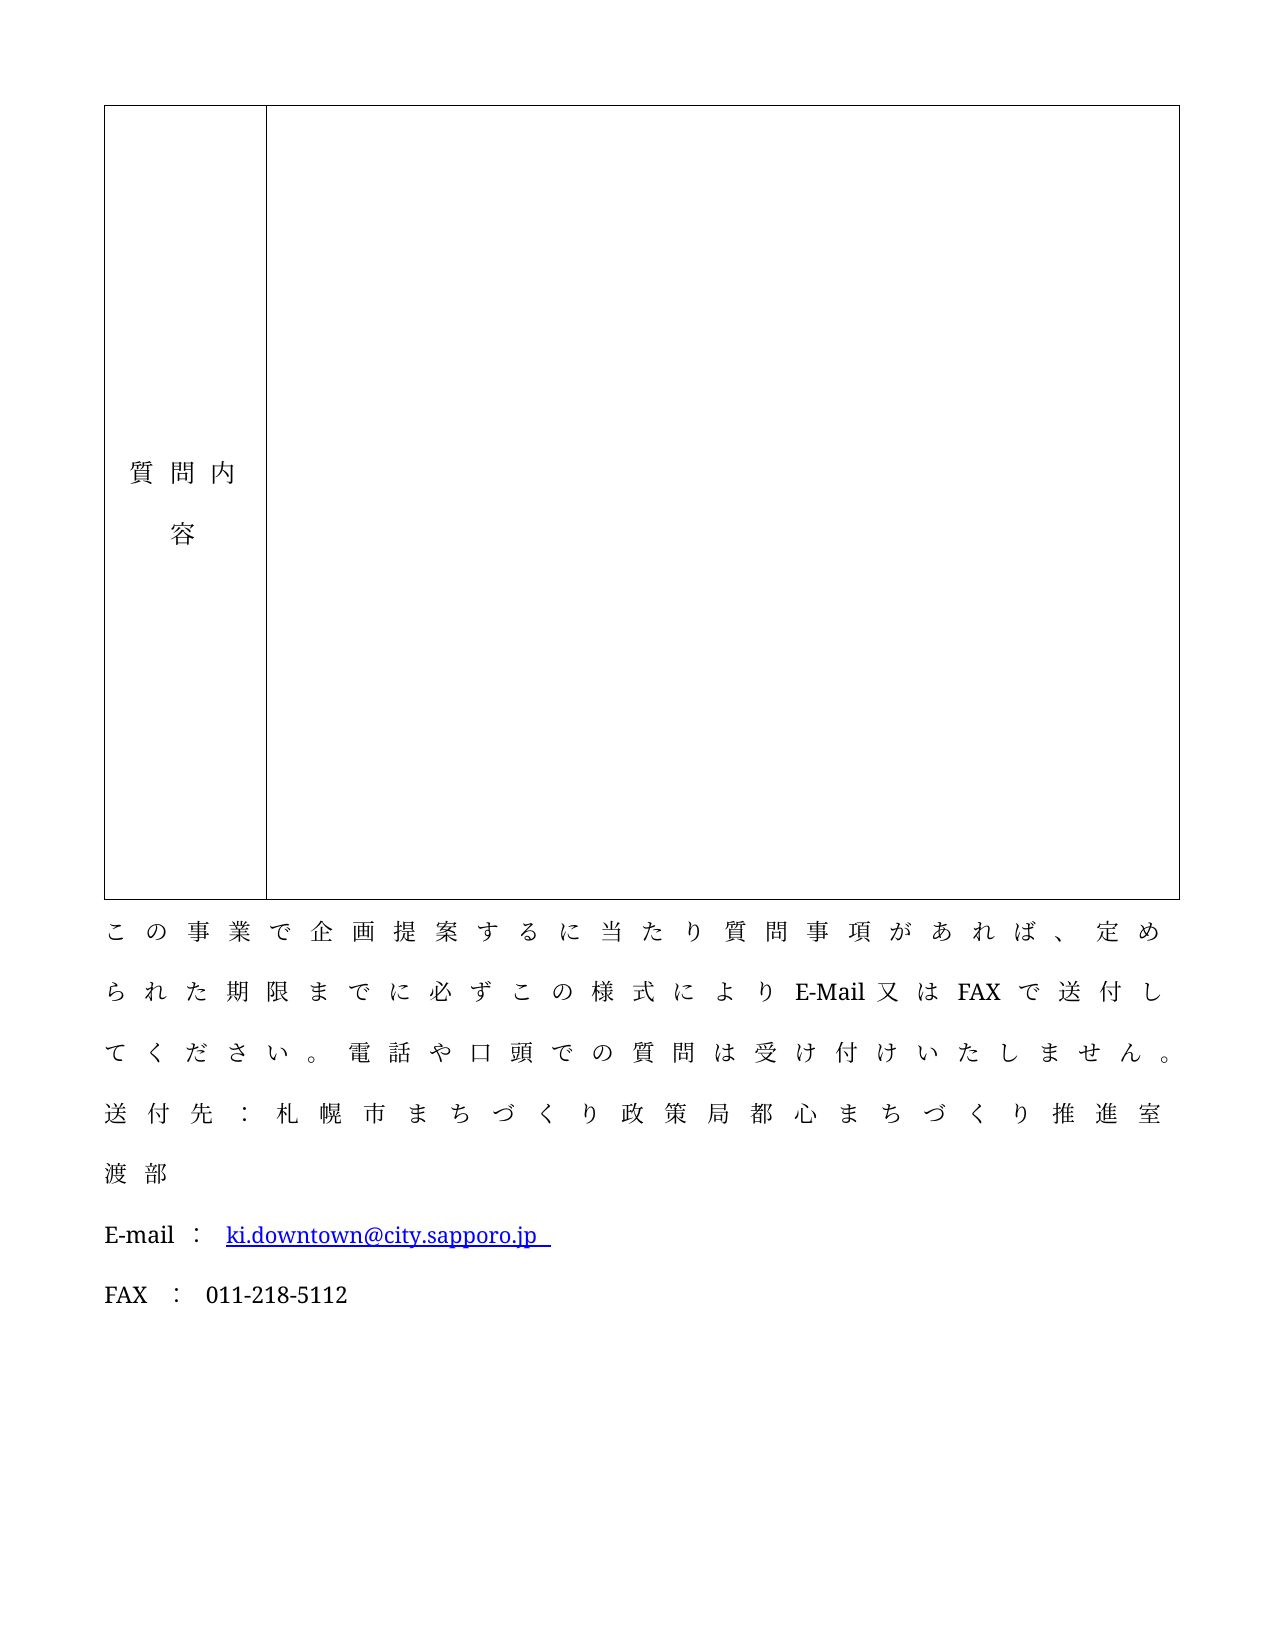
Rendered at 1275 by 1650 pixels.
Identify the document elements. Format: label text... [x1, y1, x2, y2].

table_cell 質問内容 [105, 106, 266, 899]
text 送付先：札幌市まちづくり政策局都心まちづくり推進室 渡部 [104, 1082, 1181, 1203]
table_cell [267, 106, 1179, 899]
text この事業で企画提案するに当たり質問事項があれば、定められた期限までに必ずこの様式によりE-Mail又はFAXで送付してください。電話や口頭での質問は受け付けいたしません。 [104, 900, 1181, 1082]
text FAX：011-218-5112 [104, 1264, 1181, 1324]
text E-mail：ki.downtown@city.sapporo.jp [104, 1203, 1181, 1264]
